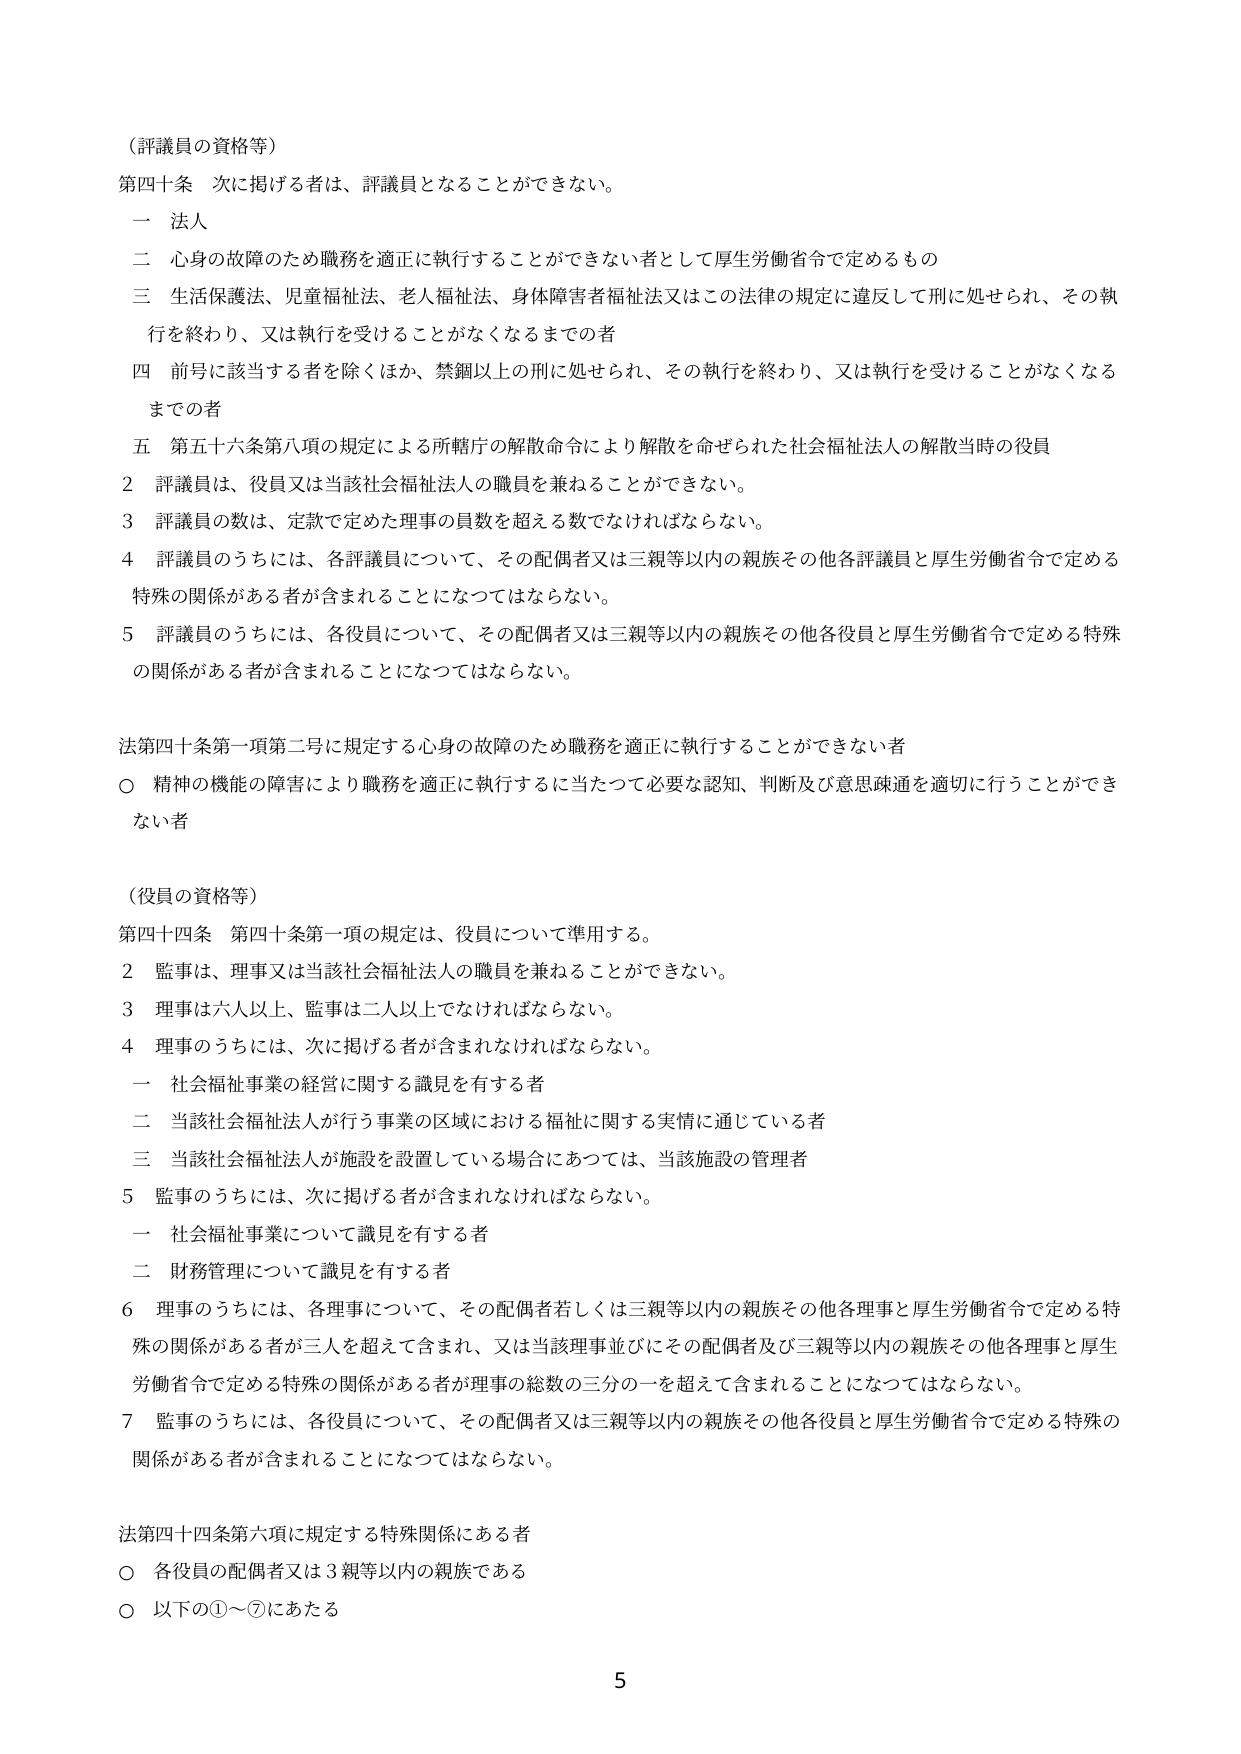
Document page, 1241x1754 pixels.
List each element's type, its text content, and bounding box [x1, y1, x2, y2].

text ５ 評議員のうちには、各役員について、その配偶者又は三親等以内の親族その他各役員と厚生労働省令で定める特殊の関係がある者が含まれることになつてはならない。 [118, 614, 1122, 689]
text 三 当該社会福祉法人が施設を設置している場合にあつては、当該施設の管理者 [133, 1139, 1122, 1177]
text （役員の資格等） [118, 877, 1122, 914]
text ○ 各役員の配偶者又は３親等以内の親族である [118, 1552, 1122, 1589]
text 二 財務管理について識見を有する者 [133, 1252, 1122, 1289]
text ７ 監事のうちには、各役員について、その配偶者又は三親等以内の親族その他各役員と厚生労働省令で定める特殊の関係がある者が含まれることになつてはならない。 [118, 1402, 1122, 1477]
text 四 前号に該当する者を除くほか、禁錮以上の刑に処せられ、その執行を終わり、又は執行を受けることがなくなるまでの者 [133, 352, 1122, 427]
text 五 第五十六条第八項の規定による所轄庁の解散命令により解散を命ぜられた社会福祉法人の解散当時の役員 [133, 427, 1122, 464]
text ３ 評議員の数は、定款で定めた理事の員数を超える数でなければならない。 [118, 502, 1122, 539]
text ３ 理事は六人以上、監事は二人以上でなければならない。 [118, 989, 1122, 1027]
text ６ 理事のうちには、各理事について、その配偶者若しくは三親等以内の親族その他各理事と厚生労働省令で定める特殊の関係がある者が三人を超えて含まれ、又は当該理事並びにその配偶者及び三親等以内の親族その他各理事と厚生労働省令で定める特殊の関係がある者が理事の総数の三分の一を超えて含まれることになつてはならない。 [118, 1289, 1122, 1402]
text 法第四十条第一項第二号に規定する心身の故障のため職務を適正に執行することができない者 [118, 727, 1122, 764]
text 第四十条 次に掲げる者は、評議員となることができない。 [118, 164, 1122, 202]
text ４ 評議員のうちには、各評議員について、その配偶者又は三親等以内の親族その他各評議員と厚生労働省令で定める特殊の関係がある者が含まれることになつてはならない。 [118, 539, 1122, 614]
text 三 生活保護法、児童福祉法、老人福祉法、身体障害者福祉法又はこの法律の規定に違反して刑に処せられ、その執行を終わり、又は執行を受けることがなくなるまでの者 [133, 277, 1122, 352]
text ５ 監事のうちには、次に掲げる者が含まれなければならない。 [118, 1177, 1122, 1214]
text ○ 以下の①～⑦にあたる [118, 1589, 1122, 1627]
text 二 当該社会福祉法人が行う事業の区域における福祉に関する実情に通じている者 [133, 1102, 1122, 1139]
text 一 社会福祉事業の経営に関する識見を有する者 [133, 1064, 1122, 1102]
text 一 社会福祉事業について識見を有する者 [133, 1214, 1122, 1252]
text ４ 理事のうちには、次に掲げる者が含まれなければならない。 [118, 1027, 1122, 1064]
text 第四十四条 第四十条第一項の規定は、役員について準用する。 [118, 914, 1122, 952]
text （評議員の資格等） [118, 127, 1122, 164]
text 二 心身の故障のため職務を適正に執行することができない者として厚生労働省令で定めるもの [133, 239, 1122, 277]
text 法第四十四条第六項に規定する特殊関係にある者 [118, 1514, 1122, 1552]
text ２ 監事は、理事又は当該社会福祉法人の職員を兼ねることができない。 [118, 952, 1122, 989]
text 一 法人 [133, 202, 1122, 239]
text ２ 評議員は、役員又は当該社会福祉法人の職員を兼ねることができない。 [118, 464, 1122, 502]
text ○ 精神の機能の障害により職務を適正に執行するに当たつて必要な認知、判断及び意思疎通を適切に行うことができない者 [118, 764, 1122, 839]
